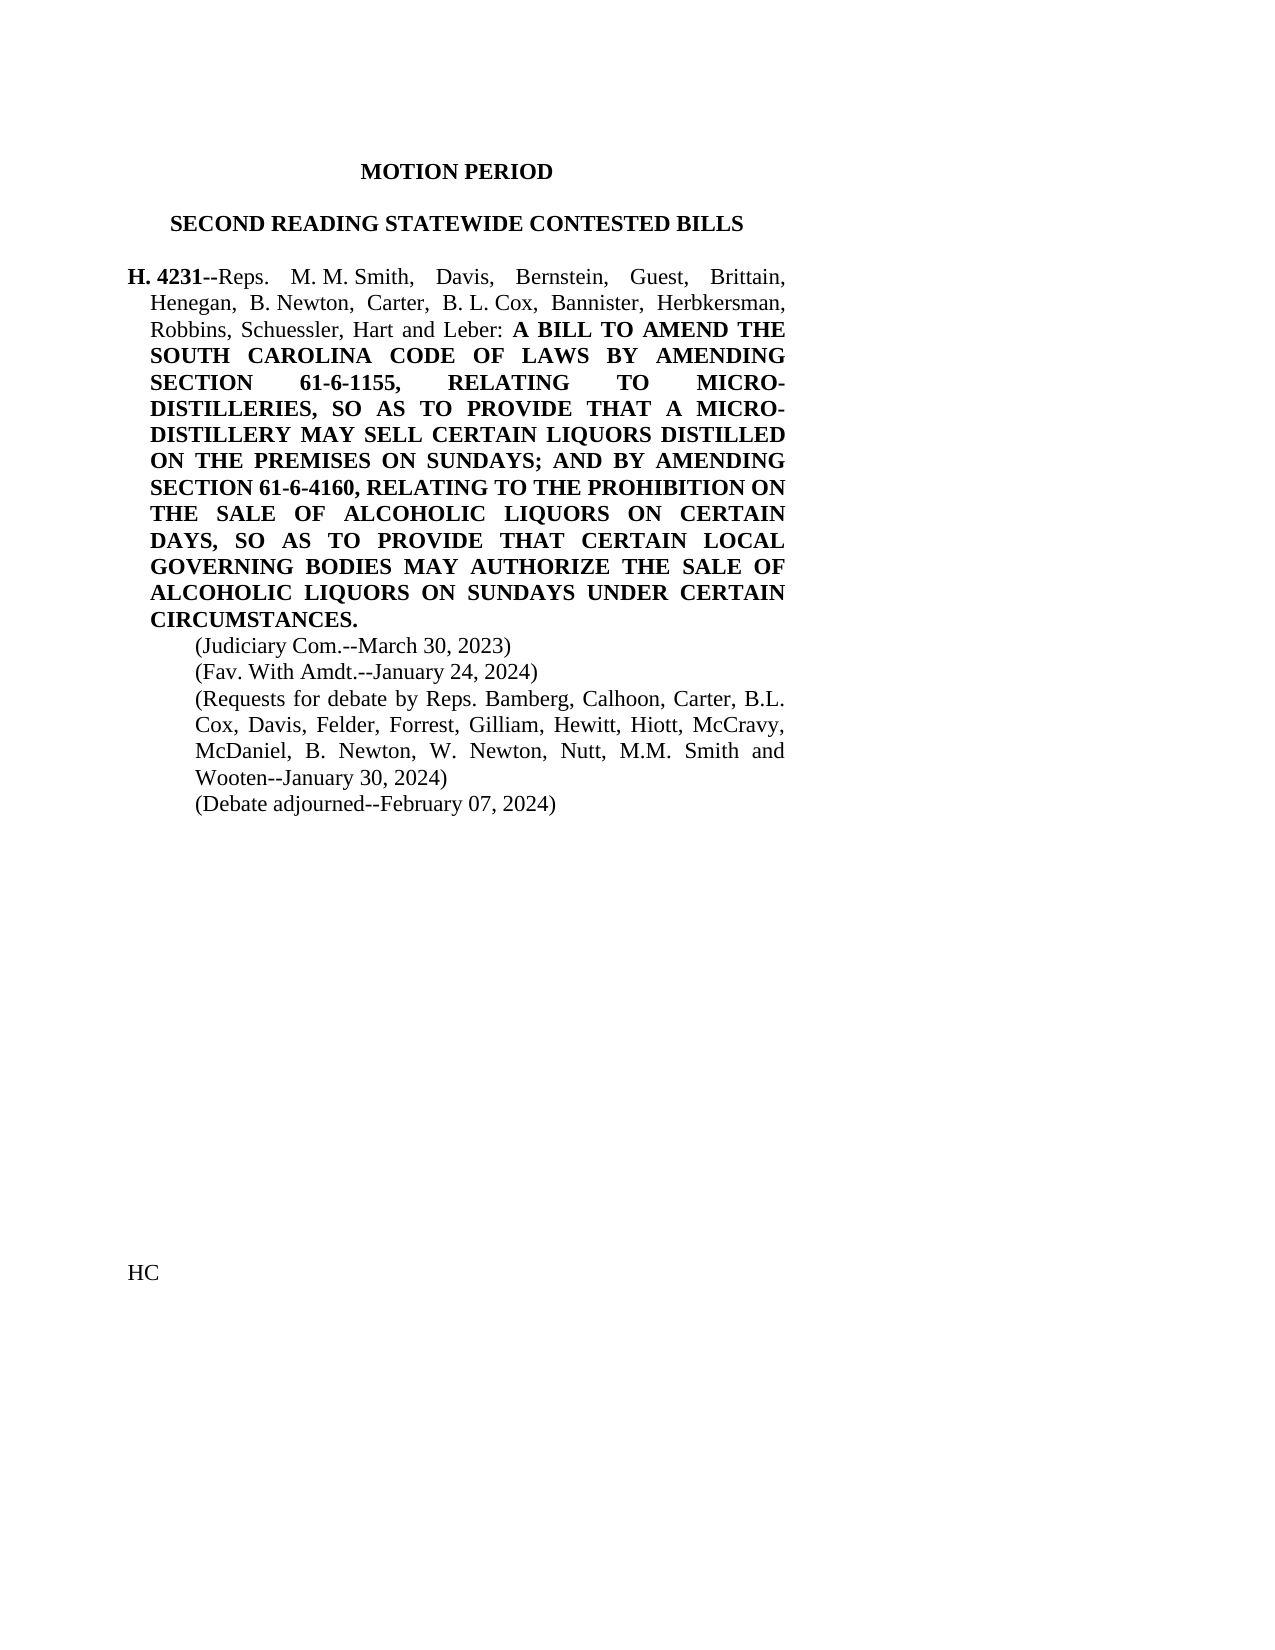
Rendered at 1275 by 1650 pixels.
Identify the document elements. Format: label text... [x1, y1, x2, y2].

text H. 4231--Reps. M. M. Smith, Davis, Bernstein, Guest, Brittain, Henegan, B. Newton, Carter, B. L. Cox, Bannister, Herbkersman, Robbins, Schuessler, Hart and Leber: A BILL TO AMEND THE SOUTH CAROLINA CODE OF LAWS BY AMENDING SECTION 61-6-1155, RELATING TO MICRO-DISTILLERIES, SO AS TO PROVIDE THAT A MICRO-DISTILLERY MAY SELL CERTAIN LIQUORS DISTILLED ON THE PREMISES ON SUNDAYS; AND BY AMENDING SECTION 61-6-4160, RELATING TO THE PROHIBITION ON THE SALE OF ALCOHOLIC LIQUORS ON CERTAIN DAYS, SO AS TO PROVIDE THAT CERTAIN LOCAL GOVERNING BODIES MAY AUTHORIZE THE SALE OF ALCOHOLIC LIQUORS ON SUNDAYS UNDER CERTAIN CIRCUMSTANCES. [127, 263, 786, 632]
text (Requests for debate by Reps. Bamberg, Calhoon, Carter, B.L. Cox, Davis, Felder, Forrest, Gilliam, Hewitt, Hiott, McCravy, McDaniel, B. Newton, W. Newton, Nutt, M.M. Smith and Wooten--January 30, 2024) [195, 685, 786, 790]
text (Debate adjourned--February 07, 2024) [195, 790, 786, 817]
text MOTION PERIOD [127, 158, 786, 184]
text (Fav. With Amdt.--January 24, 2024) [195, 658, 786, 685]
text SECOND READING STATEWIDE CONTESTED BILLS [127, 210, 786, 237]
text (Judiciary Com.--March 30, 2023) [195, 632, 786, 658]
